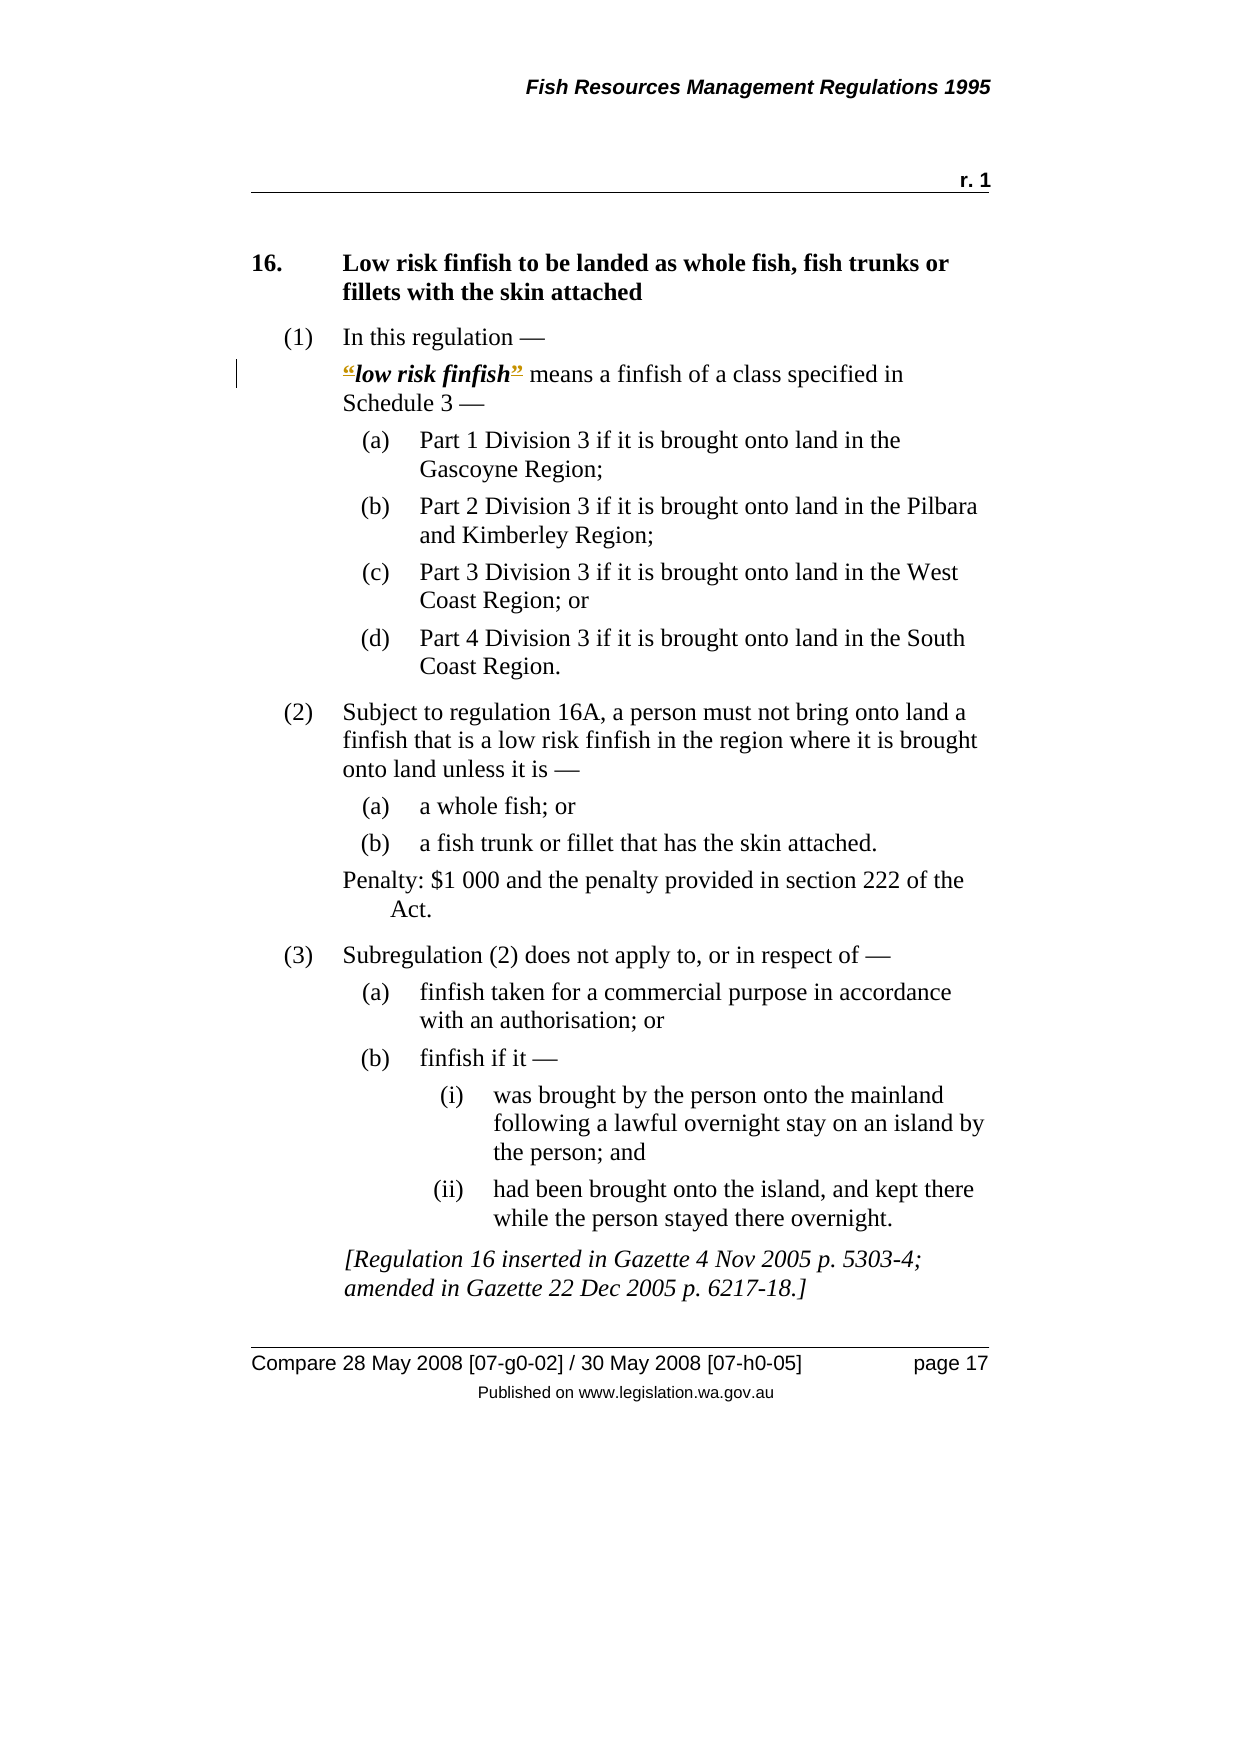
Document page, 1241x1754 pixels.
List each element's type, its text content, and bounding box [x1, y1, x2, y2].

text (a) Part 1 Division 3 if it is brought onto land in the Gascoyne Region; [251, 425, 989, 483]
text (b) a fish trunk or fillet that has the skin attached. [251, 828, 989, 857]
text (i) was brought by the person onto the mainland following a lawful overnight stay on an island by the person; and [251, 1080, 989, 1166]
text (a) a whole fish; or [251, 791, 989, 820]
text (a) finfish taken for a commercial purpose in accordance with an authorisation; or [251, 977, 989, 1034]
text (2) Subject to regulation 16A, a person must not bring onto land a finfish that is a low risk finfish in the region where it is brought onto land unless it is — [251, 697, 989, 783]
text (d) Part 4 Division 3 if it is brought onto land in the South Coast Region. [251, 623, 989, 680]
text (1) In this regulation — [251, 322, 989, 351]
text Penalty: $1 000 and the penalty provided in section 222 of the Act. [251, 866, 989, 923]
text low risk finfish means a finfish of a class specified in Schedule 3 — [251, 359, 989, 417]
text [Regulation 16 inserted in Gazette 4 Nov 2005 p. 5303-4; amended in Gazette 22 Dec 2005 p. 6217-18.] [251, 1244, 989, 1302]
text (b) Part 2 Division 3 if it is brought onto land in the Pilbara and Kimberley Region; [251, 491, 989, 548]
text (c) Part 3 Division 3 if it is brought onto land in the West Coast Region; or [251, 557, 989, 614]
text (b) finfish if it — [251, 1043, 989, 1071]
text (3) Subregulation (2) does not apply to, or in respect of — [251, 940, 989, 968]
subtitle 16. Low risk finfish to be landed as whole fish, fish trunks or fillets with the skin attached [251, 248, 989, 306]
text (ii) had been brought onto the island, and kept there while the person stayed there overnight. [251, 1174, 989, 1232]
